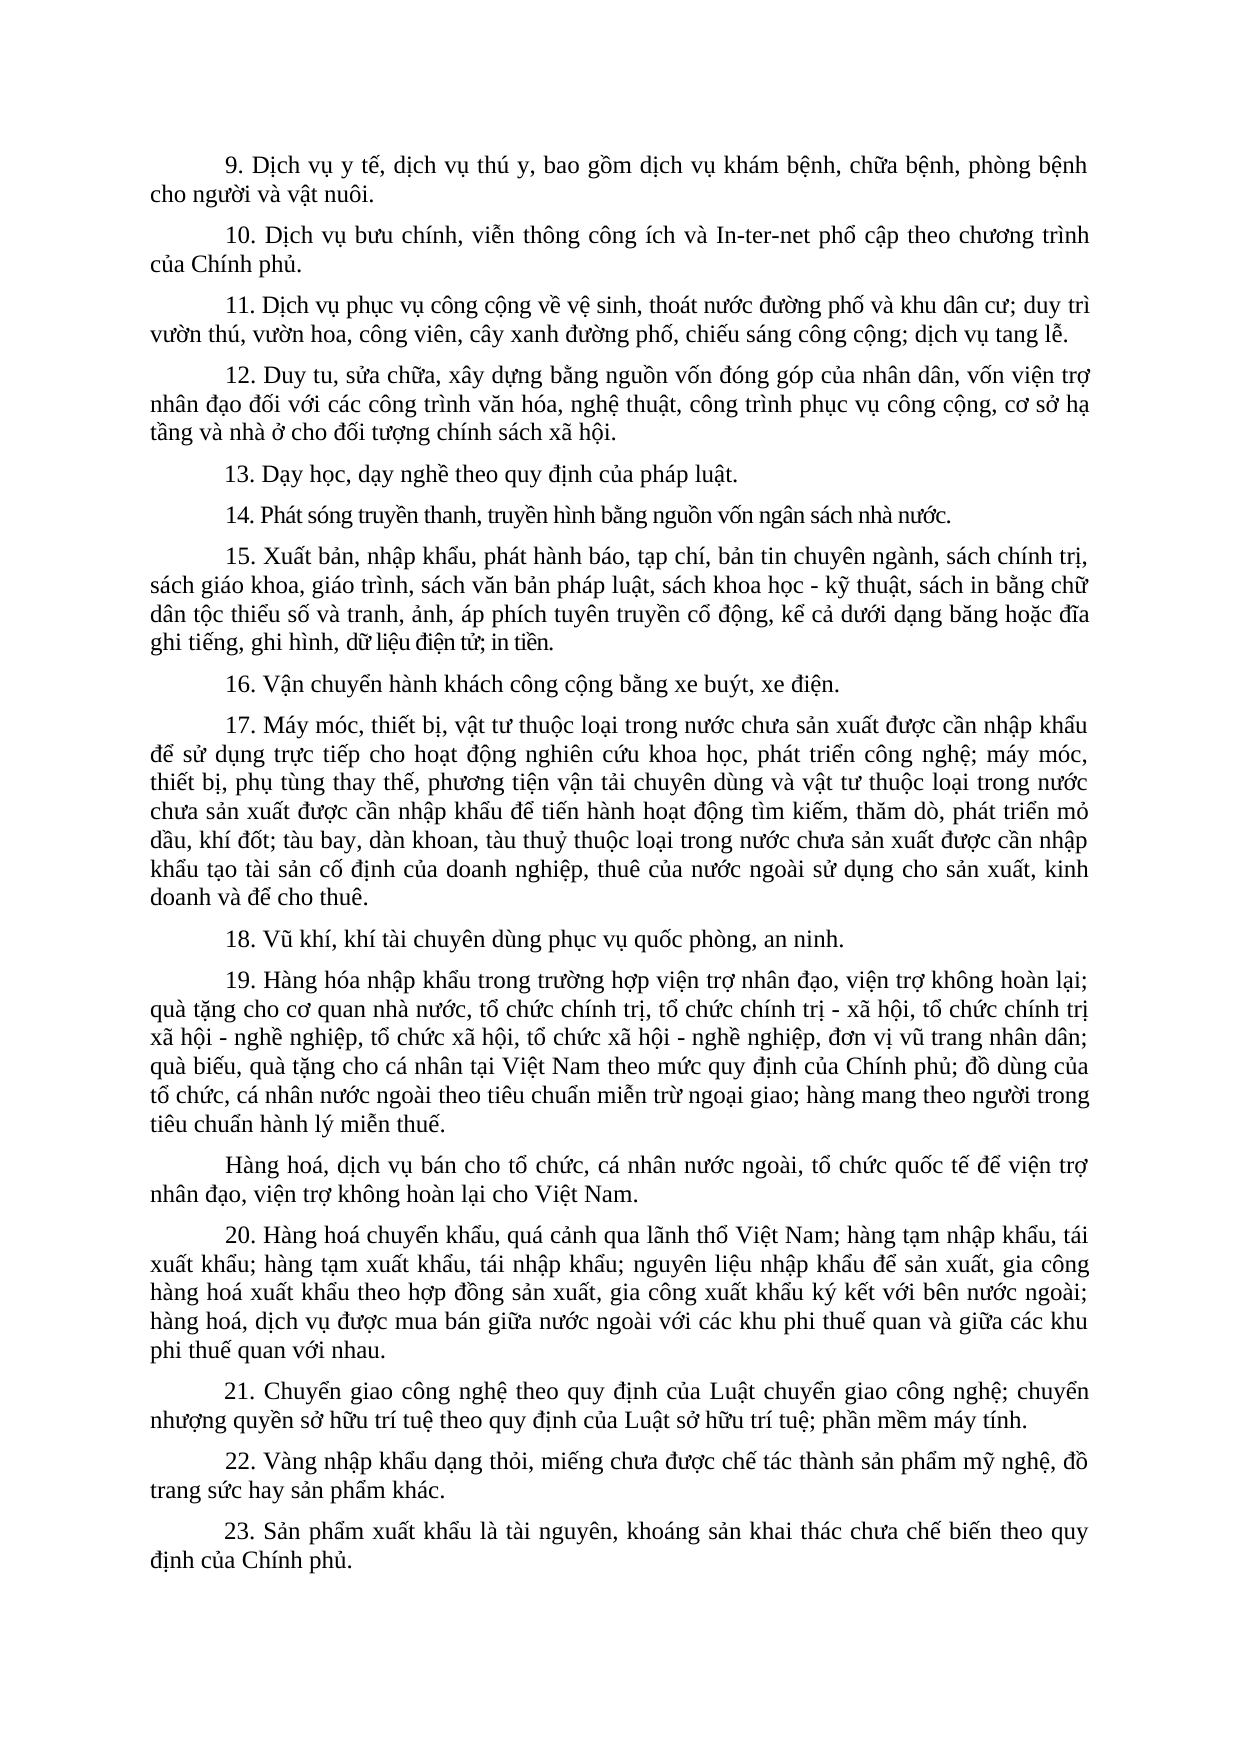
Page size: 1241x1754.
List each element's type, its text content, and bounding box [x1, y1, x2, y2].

text Hàng hoá, dịch vụ bán cho tổ chức, cá nhân nước ngoài, tổ chức quốc tế để viện trợ nhân đạo, viện trợ không hoàn lại cho Việt Nam. [150, 1150, 1090, 1207]
text 12. Duy tu, sửa chữa, xây dựng bằng nguồn vốn đóng góp của nhân dân, vốn viện trợ nhân đạo đối với các công trình văn hóa, nghệ thuật, công trình phục vụ công cộng, cơ sở hạ tầng và nhà ở cho đối tượng chính sách xã hội. [150, 360, 1090, 446]
text 18. Vũ khí, khí tài chuyên dùng phục vụ quốc phòng, an ninh. [150, 924, 1090, 952]
text 22. Vàng nhập khẩu dạng thỏi, miếng chưa được chế tác thành sản phẩm mỹ nghệ, đồ trang sức hay sản phẩm khác. [150, 1446, 1090, 1504]
text 11. Dịch vụ phục vụ công cộng về vệ sinh, thoát nước đường phố và khu dân cư; duy trì vườn thú, vườn hoa, công viên, cây xanh đường phố, chiếu sáng công cộng; dịch vụ tang lễ. [150, 290, 1090, 347]
text 20. Hàng hoá chuyển khẩu, quá cảnh qua lãnh thổ Việt Nam; hàng tạm nhập khẩu, tái xuất khẩu; hàng tạm xuất khẩu, tái nhập khẩu; nguyên liệu nhập khẩu để sản xuất, gia công hàng hoá xuất khẩu theo hợp đồng sản xuất, gia công xuất khẩu ký kết với bên nước ngoài; hàng hoá, dịch vụ được mua bán giữa nước ngoài với các khu phi thuế quan và giữa các khu phi thuế quan với nhau. [150, 1220, 1090, 1364]
text 15. Xuất bản, nhập khẩu, phát hành báo, tạp chí, bản tin chuyên ngành, sách chính trị, sách giáo khoa, giáo trình, sách văn bản pháp luật, sách khoa học - kỹ thuật, sách in bằng chữ dân tộc thiểu số và tranh, ảnh, áp phích tuyên truyền cổ động, kể cả dưới dạng băng hoặc đĩa ghi tiếng, ghi hình, dữ liệu điện tử; in tiền. [150, 541, 1090, 656]
text 19. Hàng hóa nhập khẩu trong trường hợp viện trợ nhân đạo, viện trợ không hoàn lại; quà tặng cho cơ quan nhà nước, tổ chức chính trị, tổ chức chính trị - xã hội, tổ chức chính trị xã hội - nghề nghiệp, tổ chức xã hội, tổ chức xã hội - nghề nghiệp, đơn vị vũ trang nhân dân; quà biếu, quà tặng cho cá nhân tại Việt Nam theo mức quy định của Chính phủ; đồ dùng của tổ chức, cá nhân nước ngoài theo tiêu chuẩn miễn trừ ngoại giao; hàng mang theo người trong tiêu chuẩn hành lý miễn thuế. [150, 965, 1090, 1137]
text 17. Máy móc, thiết bị, vật tư thuộc loại trong nước chưa sản xuất được cần nhập khẩu để sử dụng trực tiếp cho hoạt động nghiên cứu khoa học, phát triển công nghệ; máy móc, thiết bị, phụ tùng thay thế, phương tiện vận tải chuyên dùng và vật tư thuộc loại trong nước chưa sản xuất được cần nhập khẩu để tiến hành hoạt động tìm kiếm, thăm dò, phát triển mỏ dầu, khí đốt; tàu bay, dàn khoan, tàu thuỷ thuộc loại trong nước chưa sản xuất được cần nhập khẩu tạo tài sản cố định của doanh nghiệp, thuê của nước ngoài sử dụng cho sản xuất, kinh doanh và để cho thuê. [150, 710, 1090, 911]
text 23. Sản phẩm xuất khẩu là tài nguyên, khoáng sản khai thác chưa chế biến theo quy định của Chính phủ. [150, 1516, 1090, 1574]
text 16. Vận chuyển hành khách công cộng bằng xe buýt, xe điện. [150, 669, 1090, 697]
text 14. Phát sóng truyền thanh, truyền hình bằng nguồn vốn ngân sách nhà nước. [150, 500, 1090, 529]
text 10. Dịch vụ bưu chính, viễn thông công ích và In-ter-net phổ cập theo chương trình của Chính phủ. [150, 220, 1090, 277]
text 9. Dịch vụ y tế, dịch vụ thú y, bao gồm dịch vụ khám bệnh, chữa bệnh, phòng bệnh cho người và vật nuôi. [150, 150, 1090, 207]
text 21. Chuyển giao công nghệ theo quy định của Luật chuyển giao công nghệ; chuyển nhượng quyền sở hữu trí tuệ theo quy định của Luật sở hữu trí tuệ; phần mềm máy tính. [150, 1376, 1090, 1434]
text 13. Dạy học, dạy nghề theo quy định của pháp luật. [150, 459, 1090, 487]
